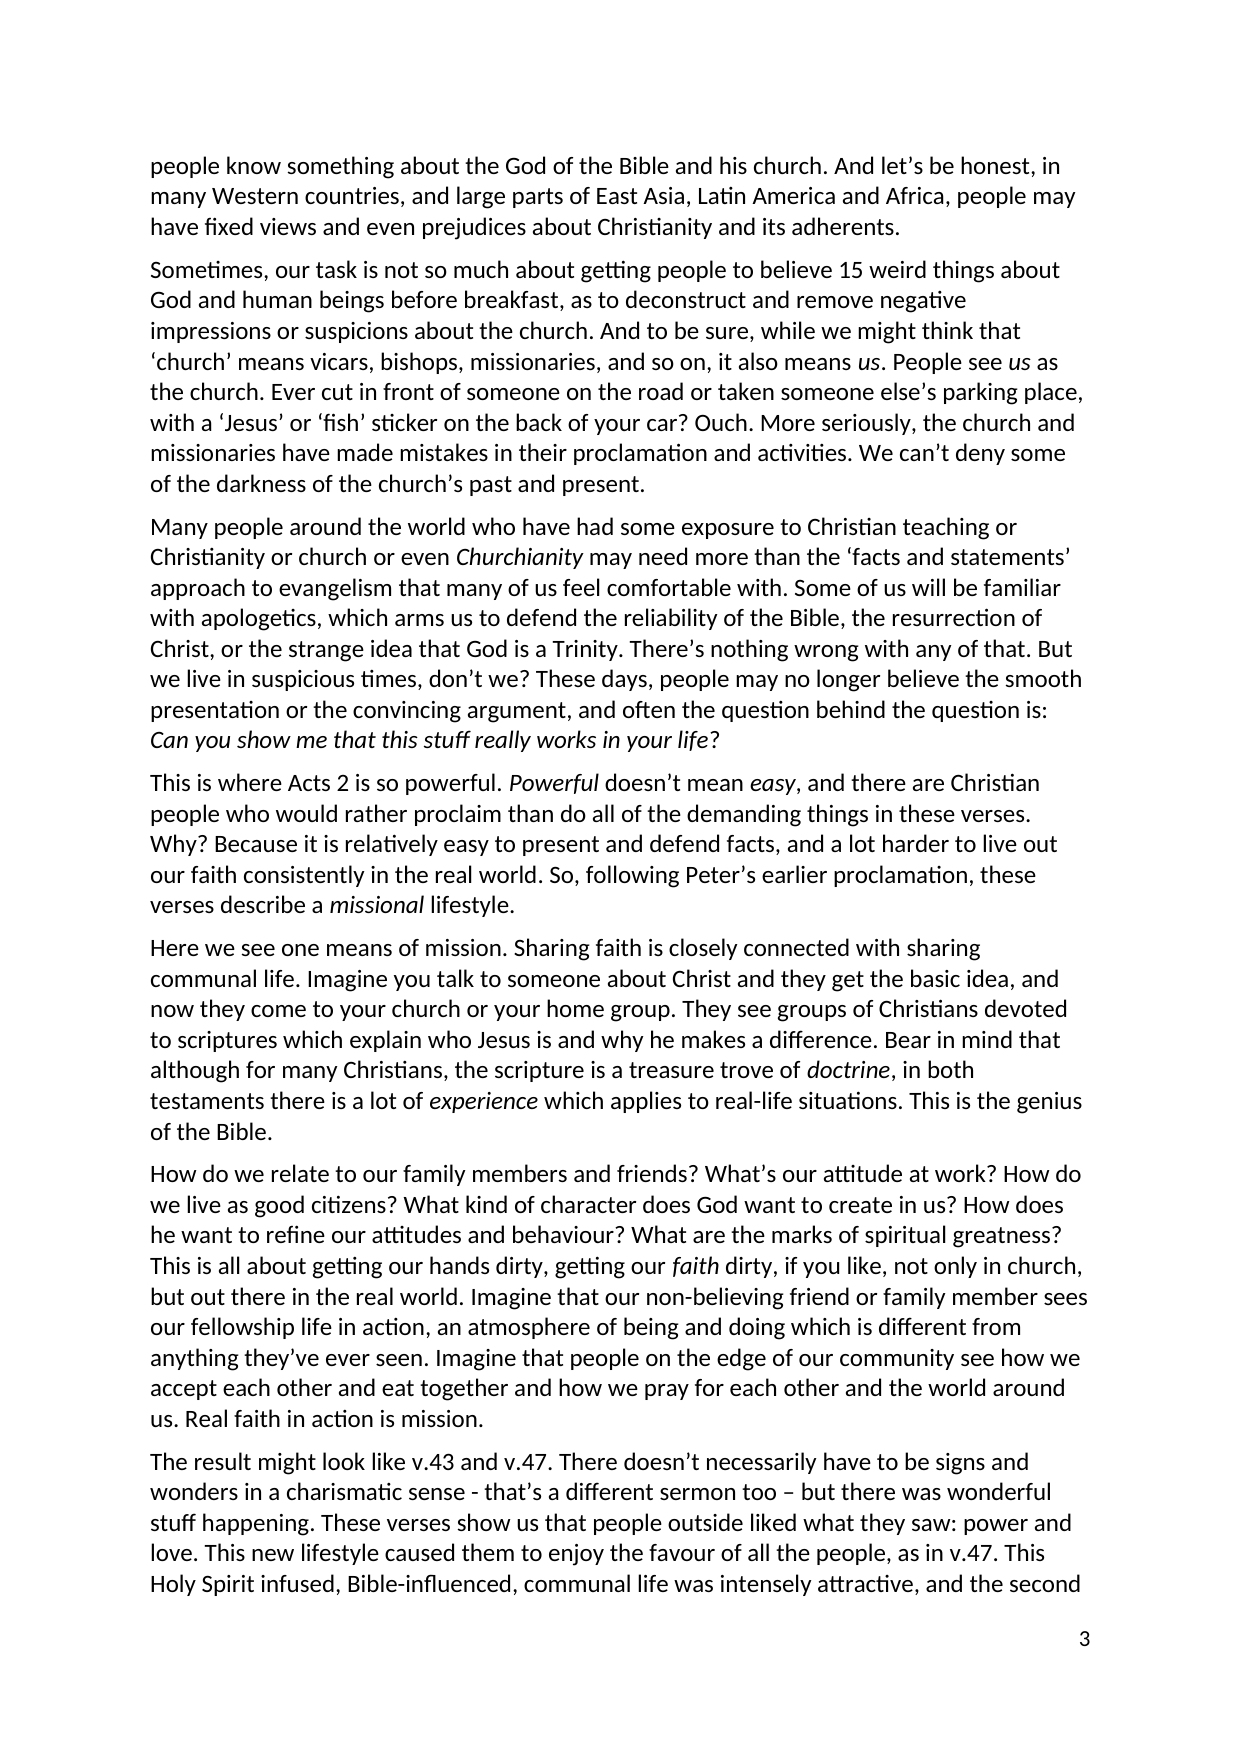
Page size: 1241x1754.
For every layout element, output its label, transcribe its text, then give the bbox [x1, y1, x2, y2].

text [150, 150, 1090, 242]
text Many people around the world who have had some exposure to Christian teaching or Christianity or church or even Churchianity may need more than the ‘facts and statements’ approach to evangelism that many of us feel comfortable with. Some of us will be familiar with apologetics, which arms us to defend the reliability of the Bible, the resurrection of Christ, or the strange idea that God is a Trinity. There’s nothing wrong with any of that. But we live in suspicious times, don’t we? These days, people may no longer believe the smooth presentation or the convincing argument, and often the question behind the question is: Can you show me that this stuff really works in your life? [150, 511, 1090, 755]
text Sometimes, our task is not so much about getting people to believe 15 weird things about God and human beings before breakfast, as to deconstruct and remove negative impressions or suspicions about the church. And to be sure, while we might think that ‘church’ means vicars, bishops, missionaries, and so on, it also means us. People see us as the church. Ever cut in front of someone on the road or taken someone else’s parking place, with a ‘Jesus’ or ‘fish’ sticker on the back of your car? Ouch. More seriously, the church and missionaries have made mistakes in their proclamation and activities. We can’t deny some of the darkness of the church’s past and present. [150, 254, 1090, 498]
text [150, 1446, 1090, 1598]
text How do we relate to our family members and friends? What’s our attitude at work? How do we live as good citizens? What kind of character does God want to create in us? How does he want to refine our attitudes and behaviour? What are the marks of spiritual greatness? This is all about getting our hands dirty, getting our faith dirty, if you like, not only in church, but out there in the real world. Imagine that our non-believing friend or family member sees our fellowship life in action, an atmosphere of being and doing which is different from anything they’ve ever seen. Imagine that people on the edge of our community see how we accept each other and eat together and how we pray for each other and the world around us. Real faith in action is mission. [150, 1159, 1090, 1433]
text Here we see one means of mission. Sharing faith is closely connected with sharing communal life. Imagine you talk to someone about Christ and they get the basic idea, and now they come to your church or your home group. They see groups of Christians devoted to scriptures which explain who Jesus is and why he makes a difference. Bear in mind that although for many Christians, the scripture is a treasure trove of doctrine, in both testaments there is a lot of experience which applies to real-life situations. This is the genius of the Bible. [150, 932, 1090, 1146]
text This is where Acts 2 is so powerful. Powerful doesn’t mean easy, and there are Christian people who would rather proclaim than do all of the demanding things in these verses. Why? Because it is relatively easy to present and defend facts, and a lot harder to live out our faith consistently in the real world. So, following Peter’s earlier proclamation, these verses describe a missional lifestyle. [150, 767, 1090, 920]
